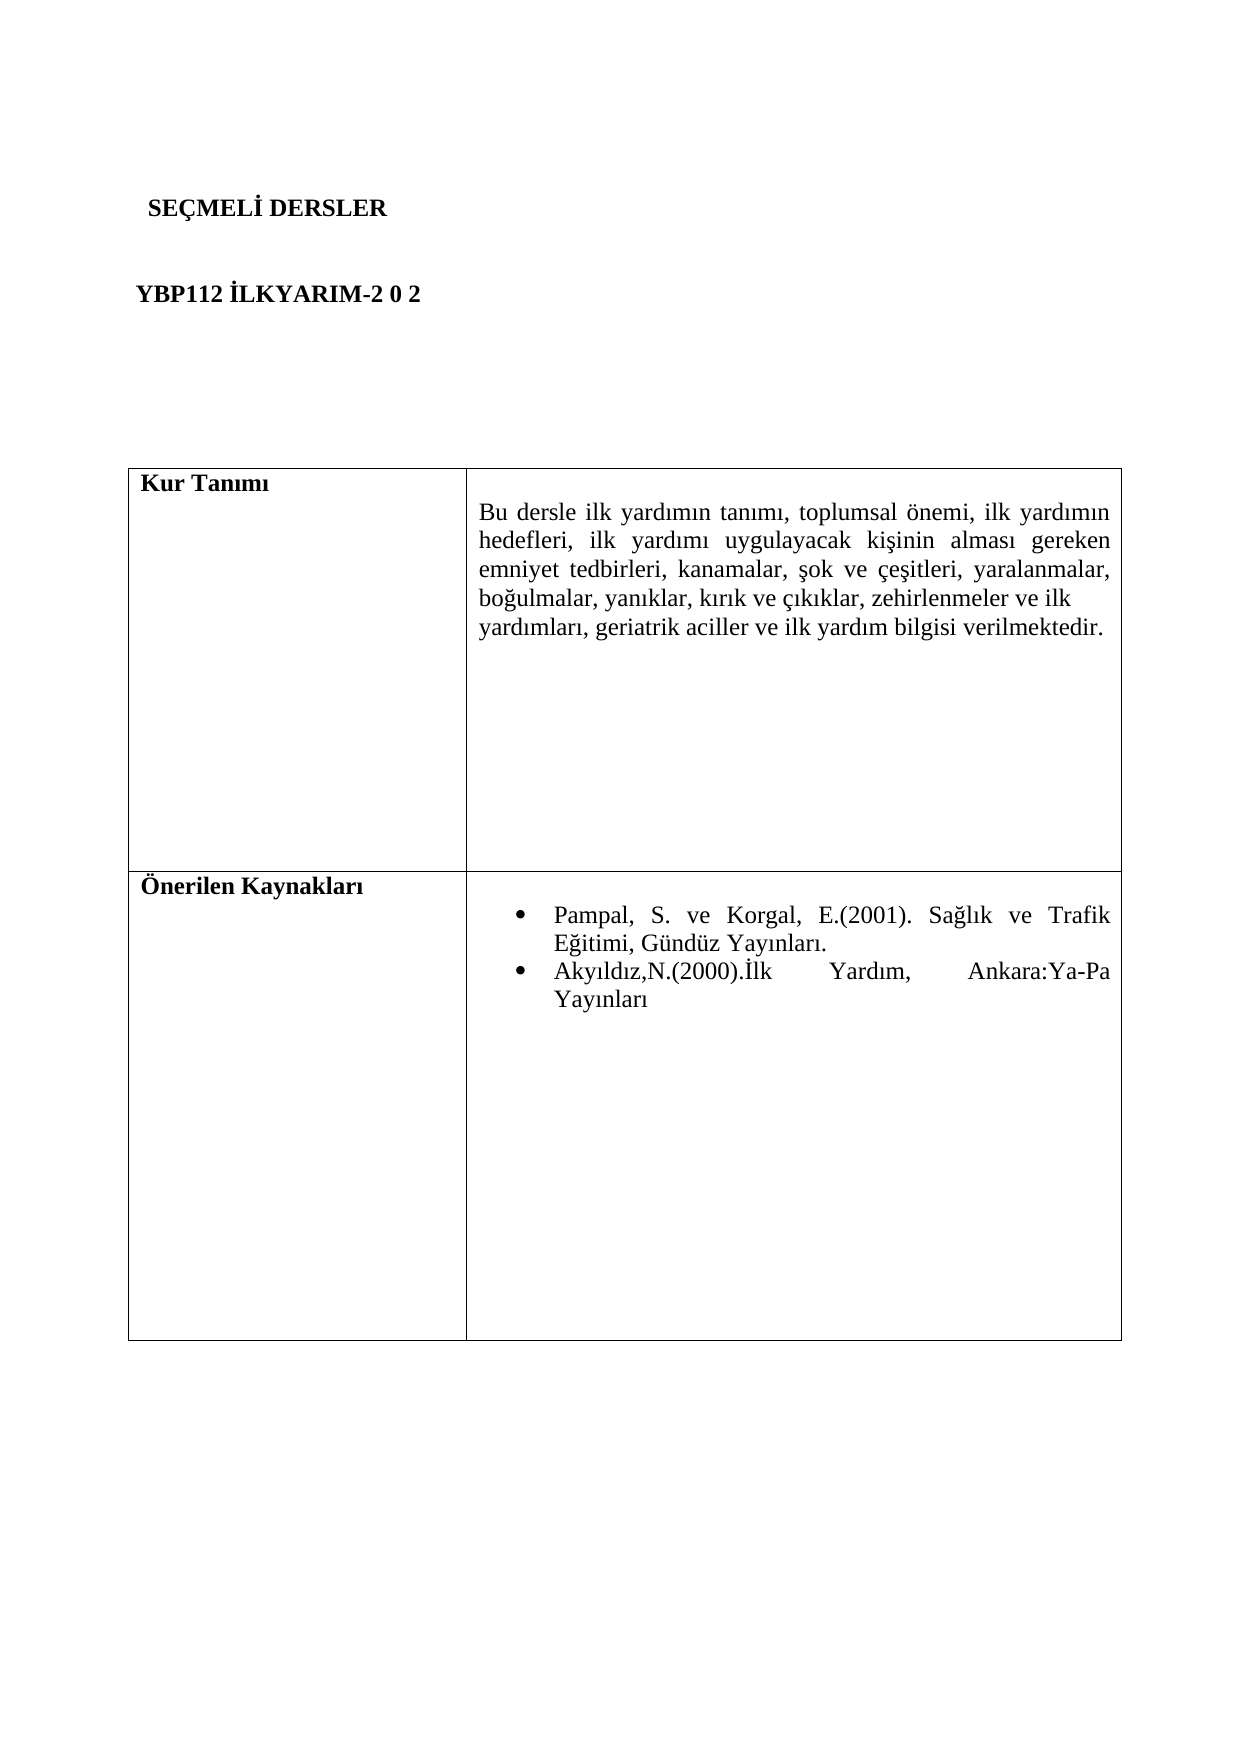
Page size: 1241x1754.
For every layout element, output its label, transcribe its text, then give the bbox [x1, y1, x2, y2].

table_cell Pampal, S. ve Korgal, E.(2001). Sağlık ve Trafik Eğitimi, Gündüz Yayınları. Akyıldız,N.(2000).İlk Yardım, Ankara:Ya-Pa Yayınları [467, 872, 1121, 1340]
table_cell Önerilen Kaynakları [129, 872, 466, 1340]
text SEÇMELİ DERSLER [148, 193, 1240, 222]
table_header Bu dersle ilk yardımın tanımı, toplumsal önemi, ilk yardımın hedefleri, ilk yardımı uygulayacak kişinin alması gereken emniyet tedbirleri, kanamalar, şok ve çeşitleri, yaralanmalar, boğulmalar, yanıklar, kırık ve çıkıklar, zehirlenmeler ve ilk yardımları, geriatrik aciller ve ilk yardım bilgisi verilmektedir. [467, 469, 1121, 871]
text YBP112 İLKYARIM-2 0 2 [129, 279, 1240, 308]
table_header Kur Tanımı [129, 469, 466, 871]
